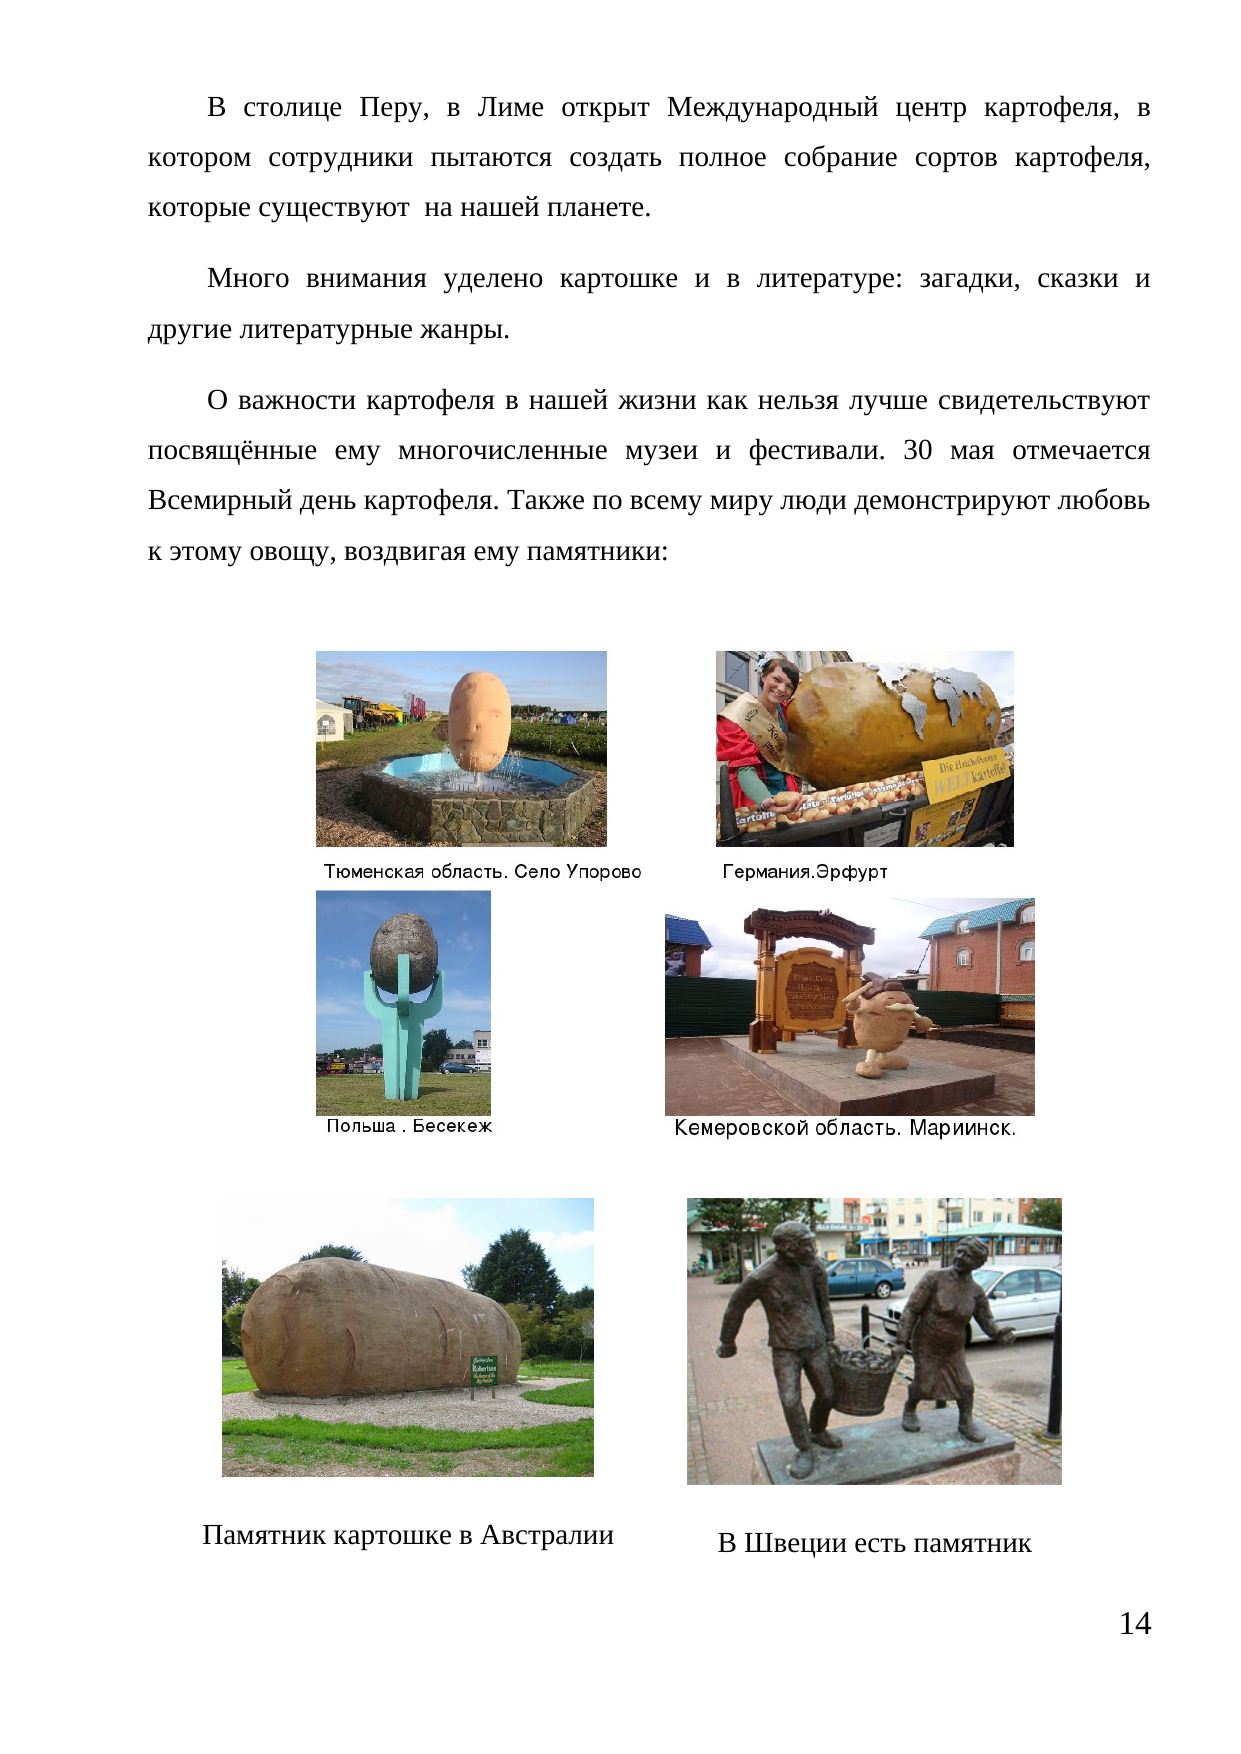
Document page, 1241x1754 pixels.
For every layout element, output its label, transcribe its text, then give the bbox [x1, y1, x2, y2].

picture [687, 1198, 1062, 1485]
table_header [181, 1199, 635, 1603]
text В столице Перу, в Лиме открыт Международный центр картофеля, в котором сотрудники пытаются создать полное собрание сортов картофеля, которые существуют на нашей планете. [148, 89, 1152, 223]
picture [294, 603, 1064, 1159]
text Много внимания уделено картошке и в литературе: загадки, сказки и другие литературные жанры. [148, 260, 1152, 344]
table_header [635, 1199, 1114, 1603]
text О важности картофеля в нашей жизни как нельзя лучше свидетельствуют посвящённые ему многочисленные музеи и фестивали. 30 мая отмечается Всемирный день картофеля. Также по всему миру люди демонстрируют любовь к этому овощу, воздвигая ему памятники: [148, 382, 1152, 566]
picture [222, 1198, 594, 1477]
